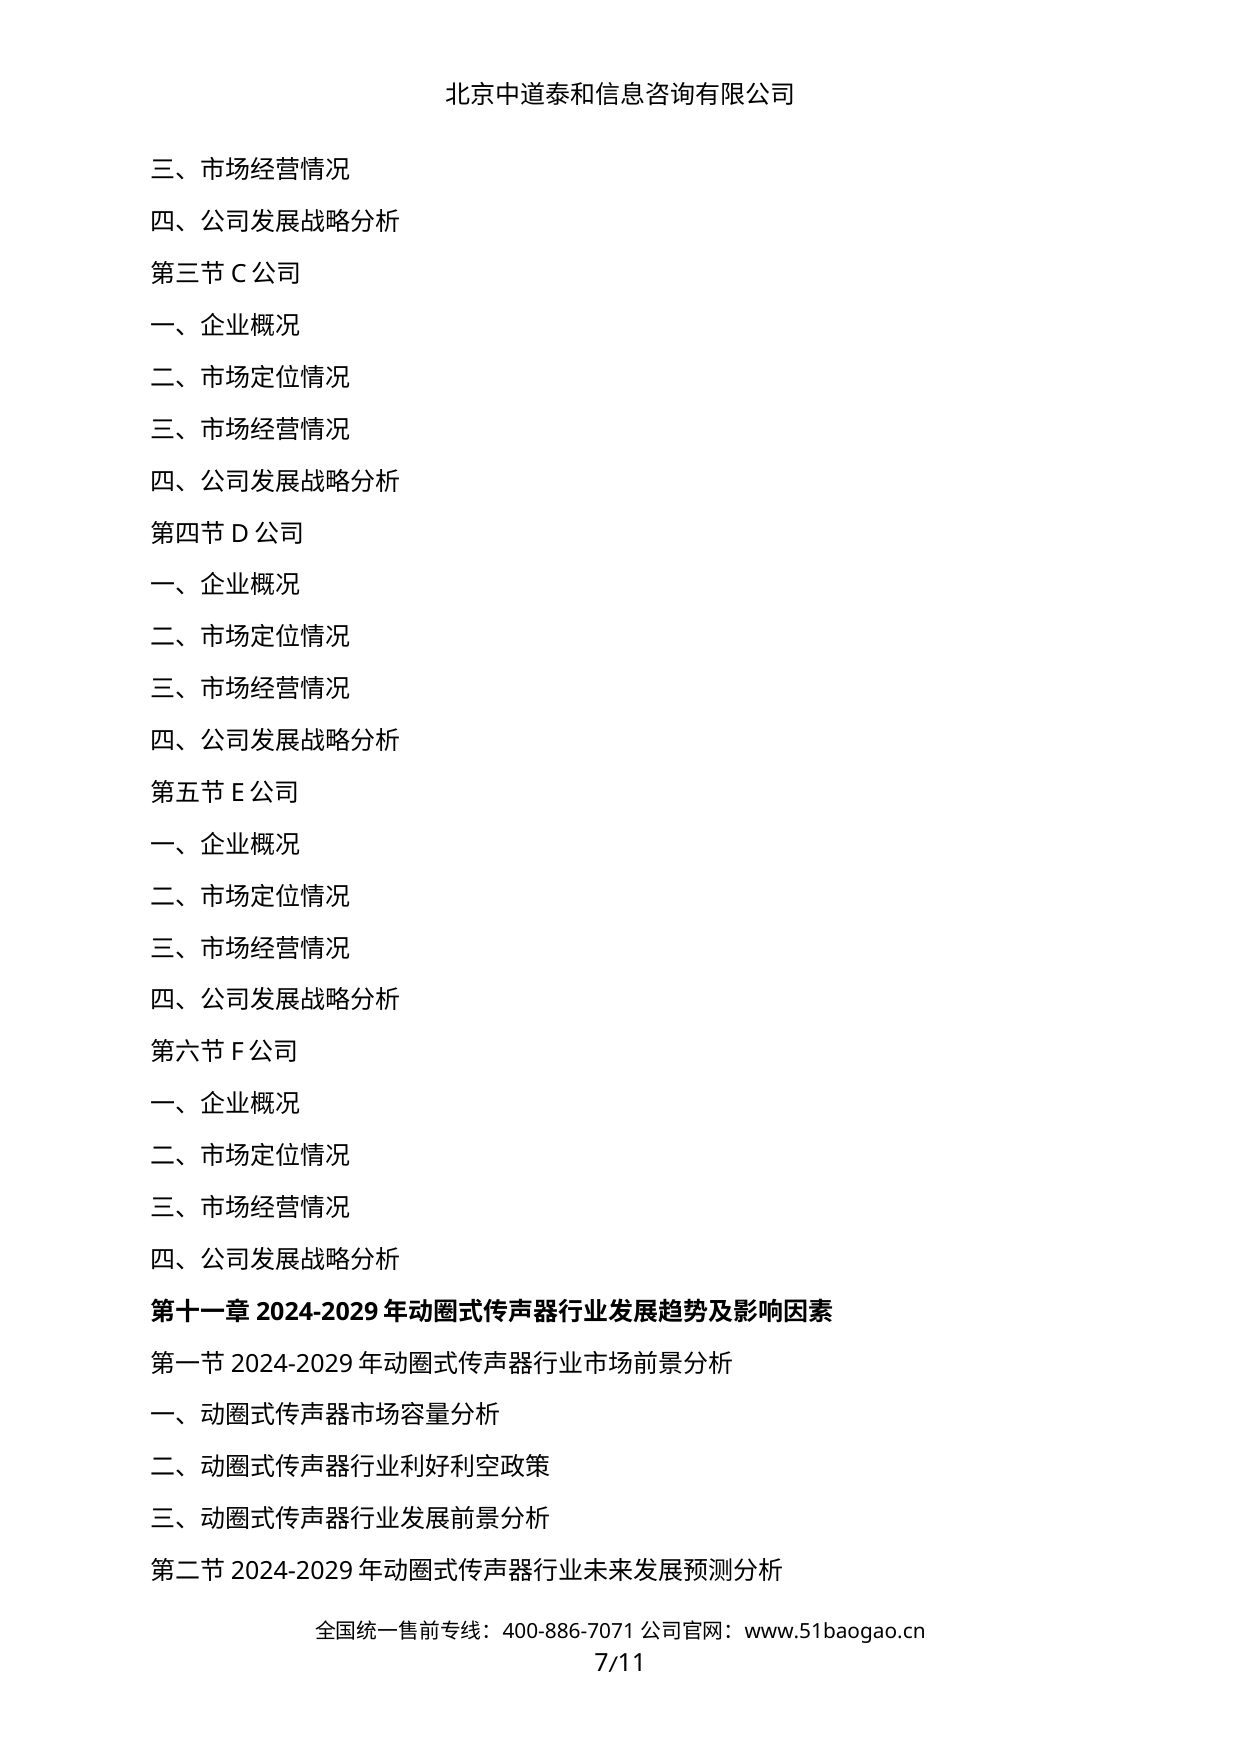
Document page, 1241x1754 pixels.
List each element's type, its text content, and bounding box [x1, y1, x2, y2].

text 第一节 2024-2029年动圈式传声器行业市场前景分析 [150, 1343, 1090, 1379]
text 三、市场经营情况 [150, 409, 1090, 446]
text 四、公司发展战略分析 [150, 202, 1090, 238]
text 二、市场定位情况 [150, 876, 1090, 912]
text 一、企业概况 [150, 1084, 1090, 1120]
text 四、公司发展战略分析 [150, 461, 1090, 497]
text 一、动圈式传声器市场容量分析 [150, 1395, 1090, 1431]
text 三、市场经营情况 [150, 928, 1090, 964]
text 一、企业概况 [150, 565, 1090, 601]
text 三、市场经营情况 [150, 1187, 1090, 1224]
text 第二节 2024-2029年动圈式传声器行业未来发展预测分析 [150, 1551, 1090, 1587]
text 三、动圈式传声器行业发展前景分析 [150, 1499, 1090, 1535]
text 四、公司发展战略分析 [150, 1239, 1090, 1276]
text 第三节 C公司 [150, 254, 1090, 290]
text 二、市场定位情况 [150, 1136, 1090, 1172]
text 四、公司发展战略分析 [150, 980, 1090, 1016]
text 第五节 E公司 [150, 772, 1090, 809]
text 三、市场经营情况 [150, 669, 1090, 705]
text 三、市场经营情况 [150, 150, 1090, 186]
text 二、动圈式传声器行业利好利空政策 [150, 1447, 1090, 1483]
text 第四节 D公司 [150, 513, 1090, 549]
text 第十一章 2024-2029年动圈式传声器行业发展趋势及影响因素 [150, 1291, 1090, 1327]
text 二、市场定位情况 [150, 357, 1090, 394]
text 第六节 F公司 [150, 1032, 1090, 1068]
text 一、企业概况 [150, 306, 1090, 342]
text 二、市场定位情况 [150, 617, 1090, 653]
text 一、企业概况 [150, 824, 1090, 861]
text 四、公司发展战略分析 [150, 721, 1090, 757]
